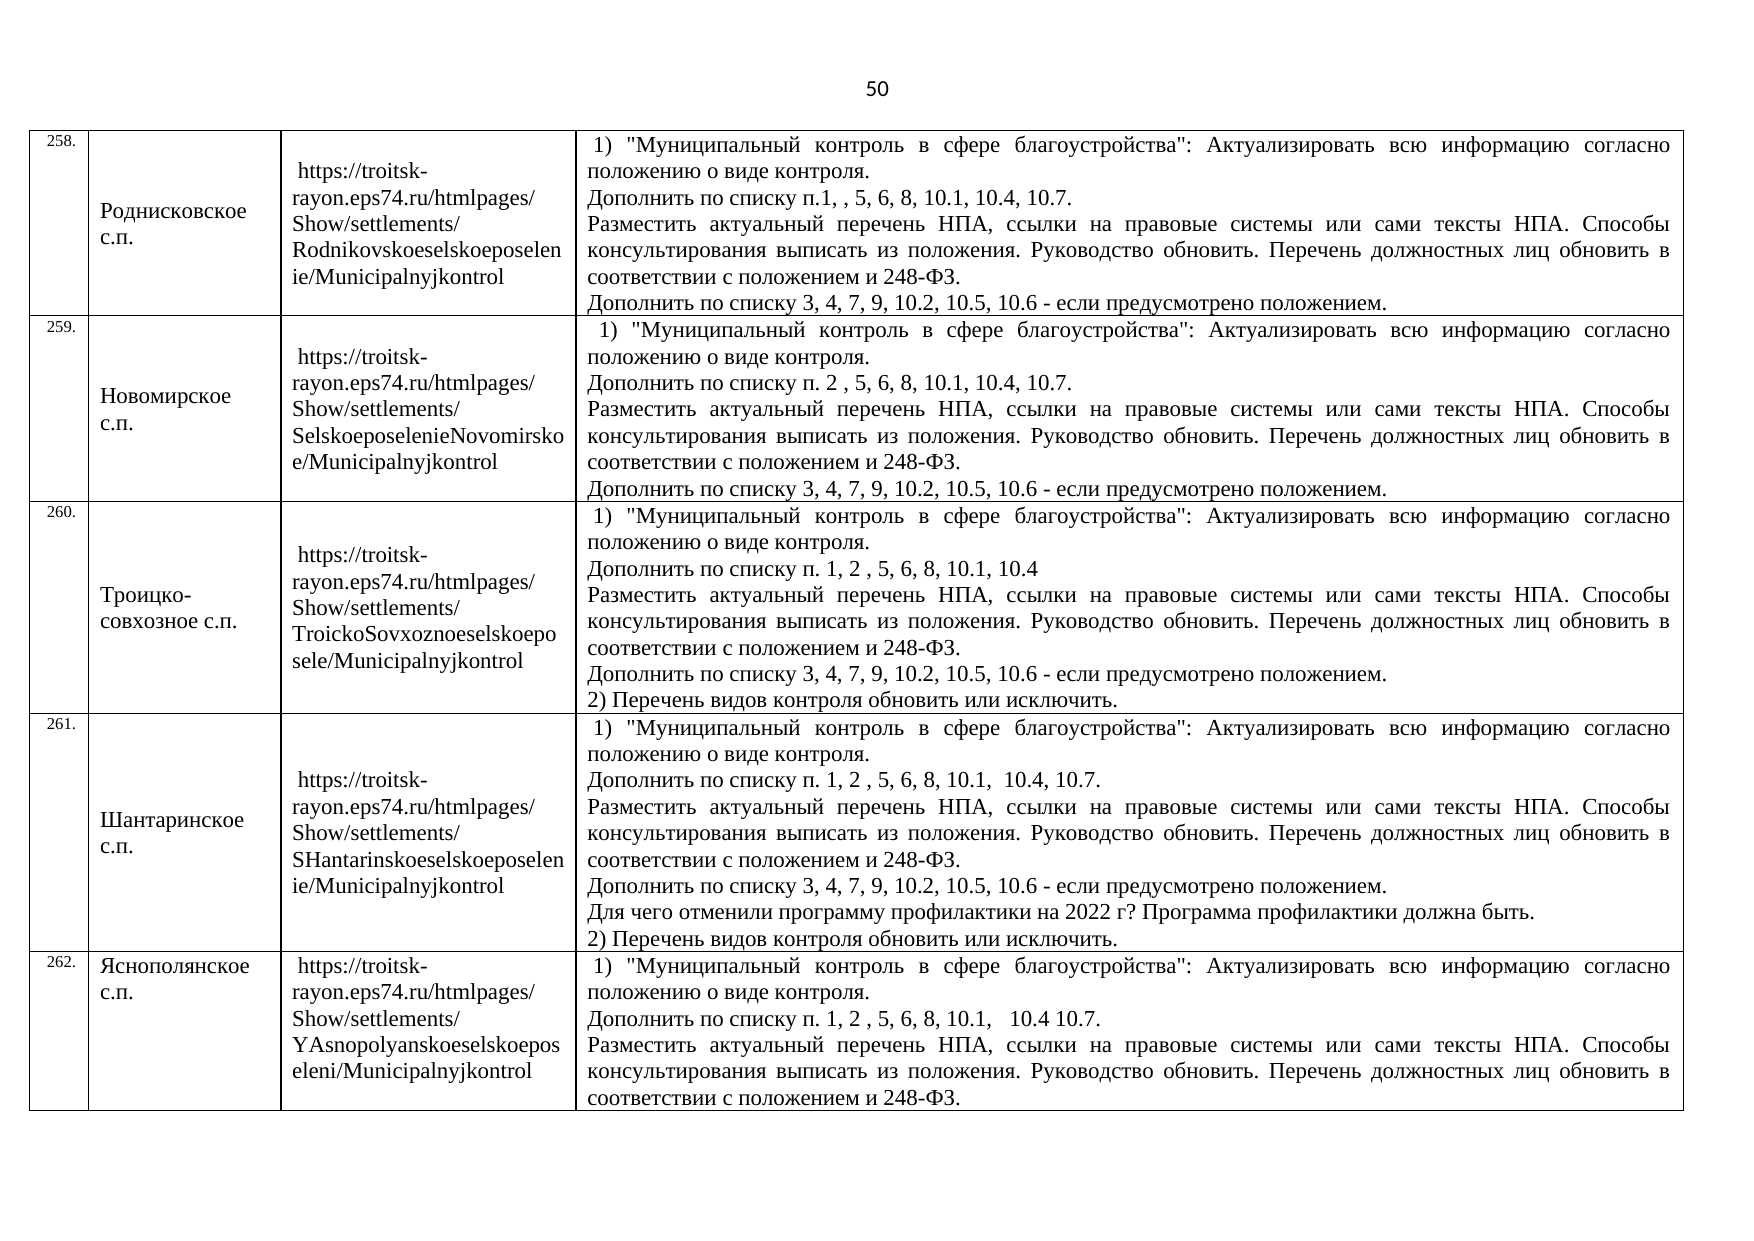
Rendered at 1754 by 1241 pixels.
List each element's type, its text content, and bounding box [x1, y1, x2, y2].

table_cell [30, 714, 88, 951]
table_cell Новомирское с.п. [89, 316, 280, 501]
table_cell https://troitsk-rayon.eps74.ru/htmlpages/Show/settlements/SelskoeposelenieNovomirskoe/Municipalnyjkontrol [282, 316, 575, 501]
table_cell https://troitsk-rayon.eps74.ru/htmlpages/Show/settlements/SHantarinskoeselskoeposelenie/Municipalnyjkontrol [282, 714, 575, 951]
table_cell [30, 131, 88, 315]
table_cell 1) "Муниципальный контроль в сфере благоустройства": Актуализировать всю информацию согласно положению о виде контроля. Дополнить по списку п. 1, 2 , 5, 6, 8, 10.1, 10.4, 10.7. Разместить актуальный перечень НПА, ссылки на правовые системы или сами тексты НПА. Способы консультирования выписать из положения. Руководство обновить. Перечень должностных лиц обновить в соответствии с положением и 248-ФЗ. Дополнить по списку 3, 4, 7, 9, 10.2, 10.5, 10.6 - если предусмотрено положением. Для чего отменили программу профилактики на 2022 г? Программа профилактики должна быть. 2) Перечень видов контроля обновить или исключить. [577, 714, 1683, 951]
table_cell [282, 952, 575, 1110]
table_cell [30, 316, 88, 501]
table_cell [30, 952, 88, 1110]
table_cell Шантаринское с.п. [89, 714, 280, 951]
table_cell Роднисковское с.п. [89, 131, 280, 315]
table_cell Троицко-совхозное с.п. [89, 502, 280, 713]
table_cell [30, 502, 88, 713]
table_cell https://troitsk-rayon.eps74.ru/htmlpages/Show/settlements/TroickoSovxoznoeselskoeposele/Municipalnyjkontrol [282, 502, 575, 713]
table_cell 1) "Муниципальный контроль в сфере благоустройства": Актуализировать всю информацию согласно положению о виде контроля. Дополнить по списку п. 2 , 5, 6, 8, 10.1, 10.4, 10.7. Разместить актуальный перечень НПА, ссылки на правовые системы или сами тексты НПА. Способы консультирования выписать из положения. Руководство обновить. Перечень должностных лиц обновить в соответствии с положением и 248-ФЗ. Дополнить по списку 3, 4, 7, 9, 10.2, 10.5, 10.6 - если предусмотрено положением. [577, 316, 1683, 501]
table_cell 1) "Муниципальный контроль в сфере благоустройства": Актуализировать всю информацию согласно положению о виде контроля. Дополнить по списку п.1, , 5, 6, 8, 10.1, 10.4, 10.7. Разместить актуальный перечень НПА, ссылки на правовые системы или сами тексты НПА. Способы консультирования выписать из положения. Руководство обновить. Перечень должностных лиц обновить в соответствии с положением и 248-ФЗ. Дополнить по списку 3, 4, 7, 9, 10.2, 10.5, 10.6 - если предусмотрено положением. [577, 131, 1683, 315]
table_cell https://troitsk-rayon.eps74.ru/htmlpages/Show/settlements/Rodnikovskoeselskoeposelenie/Municipalnyjkontrol [282, 131, 575, 315]
table_cell Яснополянское с.п. [89, 952, 280, 1110]
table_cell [577, 952, 1683, 1110]
table_cell 1) "Муниципальный контроль в сфере благоустройства": Актуализировать всю информацию согласно положению о виде контроля. Дополнить по списку п. 1, 2 , 5, 6, 8, 10.1, 10.4 Разместить актуальный перечень НПА, ссылки на правовые системы или сами тексты НПА. Способы консультирования выписать из положения. Руководство обновить. Перечень должностных лиц обновить в соответствии с положением и 248-ФЗ. Дополнить по списку 3, 4, 7, 9, 10.2, 10.5, 10.6 - если предусмотрено положением. 2) Перечень видов контроля обновить или исключить. [577, 502, 1683, 713]
